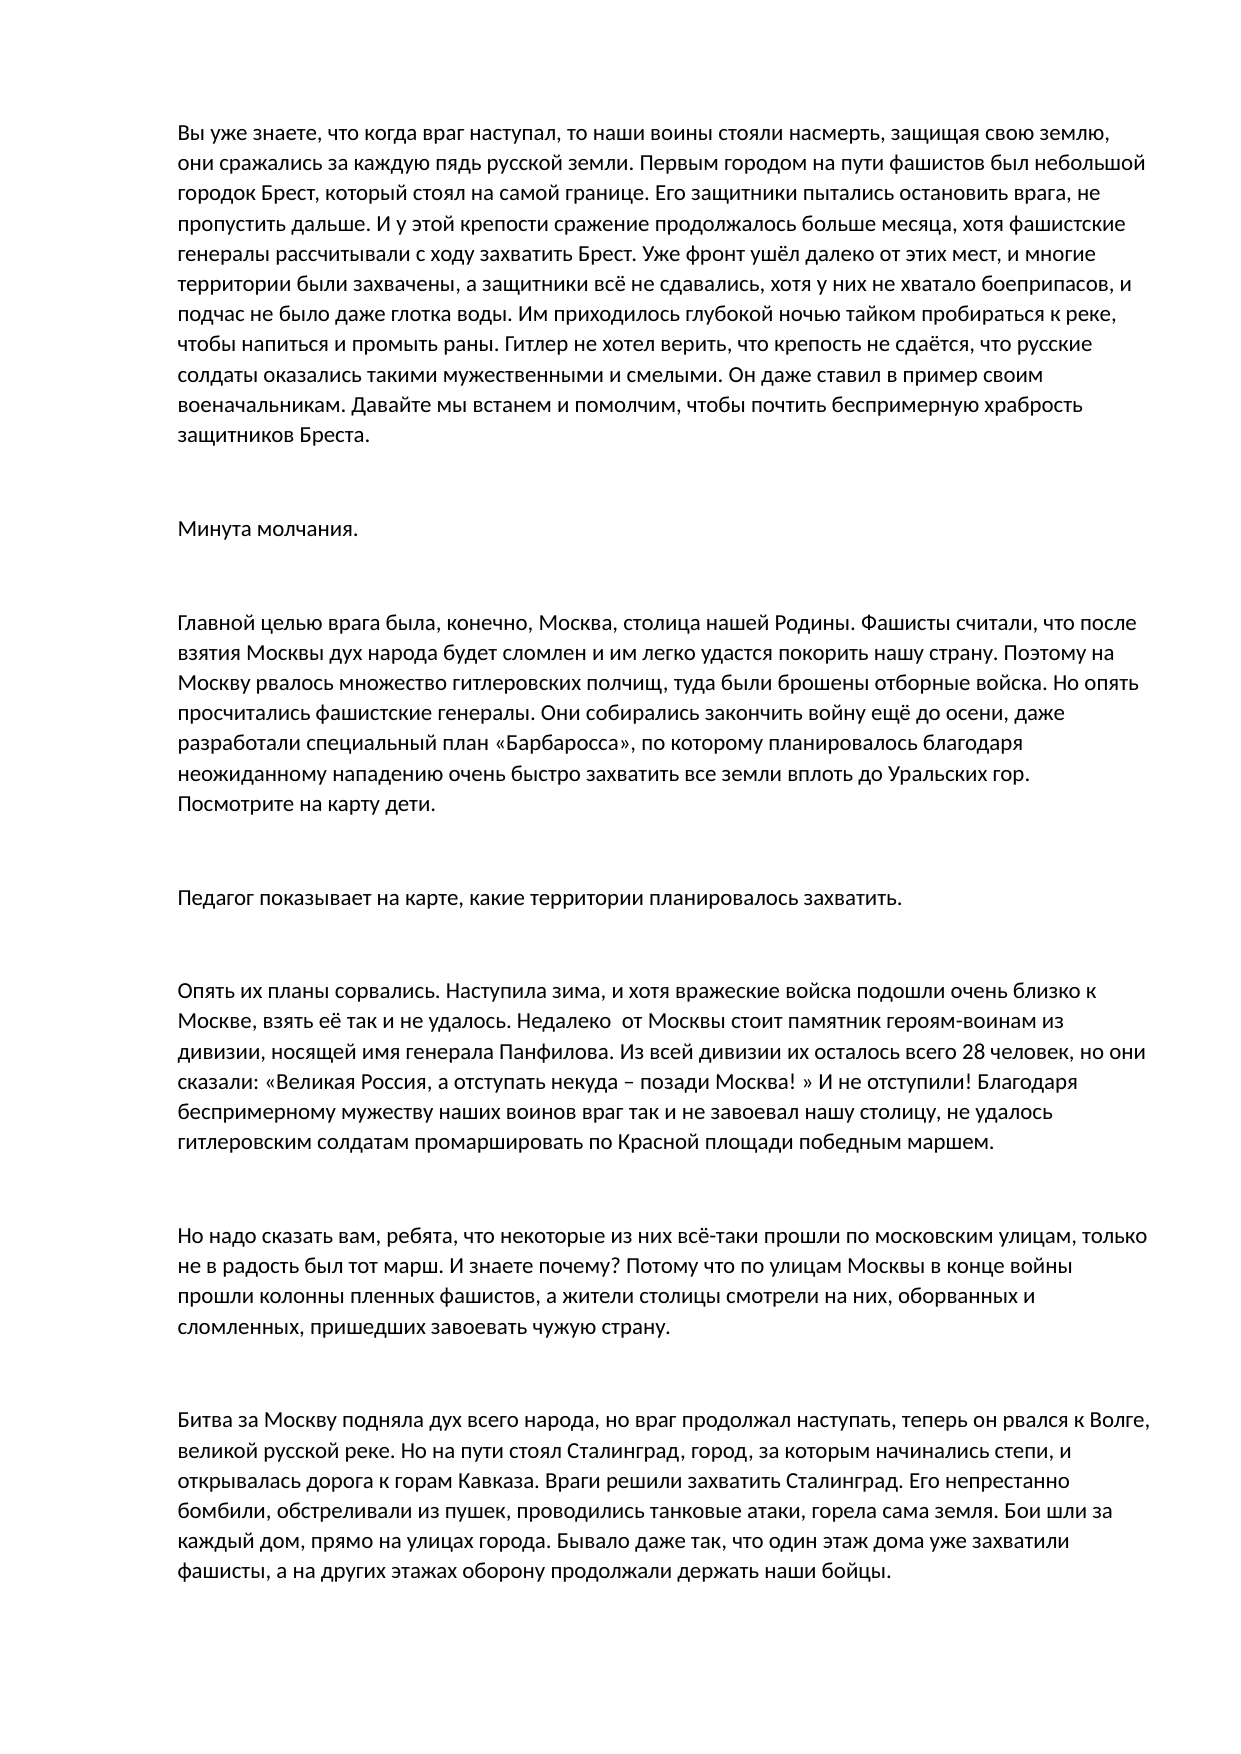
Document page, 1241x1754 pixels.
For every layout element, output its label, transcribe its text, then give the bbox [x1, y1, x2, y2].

text Главной целью врага была, конечно, Москва, столица нашей Родины. Фашисты считали, что после взятия Москвы дух народа будет сломлен и им легко удастся покорить нашу страну. Поэтому на Москву рвалось множество гитлеровских полчищ, туда были брошены отборные войска. Но опять просчитались фашистские генералы. Они собирались закончить войну ещё до осени, даже разработали специальный план «Барбаросса», по которому планировалось благодаря неожиданному нападению очень быстро захватить все земли вплоть до Уральских гор. Посмотрите на карту дети. [177, 608, 1152, 817]
text Битва за Москву подняла дух всего народа, но враг продолжал наступать, теперь он рвался к Волге, великой русской реке. Но на пути стоял Сталинград, город, за которым начинались степи, и открывалась дорога к горам Кавказа. Враги решили захватить Сталинград. Его непрестанно бомбили, обстреливали из пушек, проводились танковые атаки, горела сама земля. Бои шли за каждый дом, прямо на улицах города. Бывало даже так, что один этаж дома уже захватили фашисты, а на других этажах оборону продолжали держать наши бойцы. [177, 1406, 1152, 1585]
text Опять их планы сорвались. Наступила зима, и хотя вражеские войска подошли очень близко к Москве, взять её так и не удалось. Недалеко от Москвы стоит памятник героям-воинам из дивизии, носящей имя генерала Панфилова. Из всей дивизии их осталось всего 28 человек, но они сказали: «Великая Россия, а отступать некуда – позади Москва! » И не отступили! Благодаря беспримерному мужеству наших воинов враг так и не завоевал нашу столицу, не удалось гитлеровским солдатам промаршировать по Красной площади победным маршем. [177, 976, 1152, 1156]
text Педагог показывает на карте, какие территории планировалось захватить. [177, 883, 1152, 911]
text Вы уже знаете, что когда враг наступал, то наши воины стояли насмерть, защищая свою землю, они сражались за каждую пядь русской земли. Первым городом на пути фашистов был небольшой городок Брест, который стоял на самой границе. Его защитники пытались остановить врага, не пропустить дальше. И у этой крепости сражение продолжалось больше месяца, хотя фашистские генералы рассчитывали с ходу захватить Брест. Уже фронт ушёл далеко от этих мест, и многие территории были захвачены, а защитники всё не сдавались, хотя у них не хватало боеприпасов, и подчас не было даже глотка воды. Им приходилось глубокой ночью тайком пробираться к реке, чтобы напиться и промыть раны. Гитлер не хотел верить, что крепость не сдаётся, что русские солдаты оказались такими мужественными и смелыми. Он даже ставил в пример своим военачальникам. Давайте мы встанем и помолчим, чтобы почтить беспримерную храбрость защитников Бреста. [177, 118, 1152, 448]
text Минута молчания. [177, 514, 1152, 542]
text Но надо сказать вам, ребята, что некоторые из них всё-таки прошли по московским улицам, только не в радость был тот марш. И знаете почему? Потому что по улицам Москвы в конце войны прошли колонны пленных фашистов, а жители столицы смотрели на них, оборванных и сломленных, пришедших завоевать чужую страну. [177, 1221, 1152, 1340]
